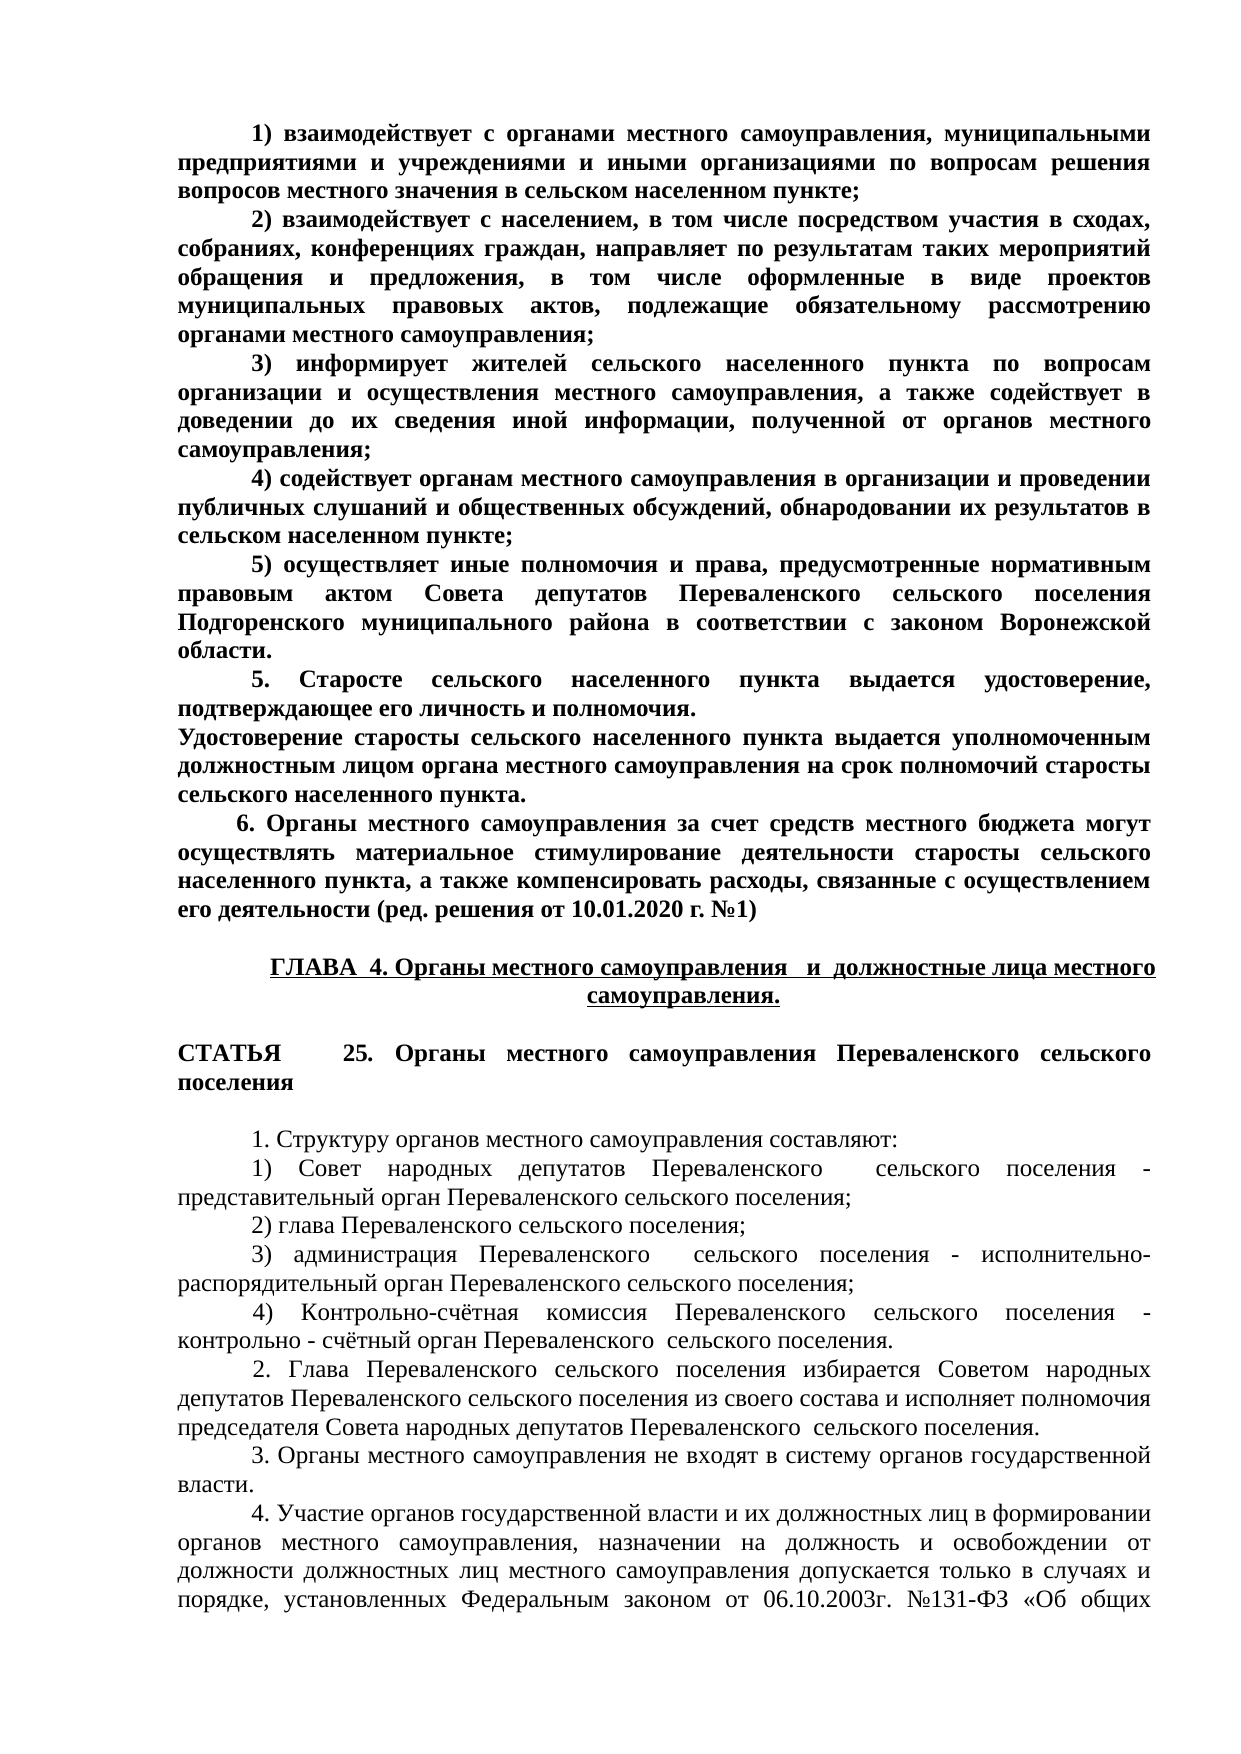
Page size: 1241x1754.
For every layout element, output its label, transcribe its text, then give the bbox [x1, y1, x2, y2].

text СТАТЬЯ 25. Органы местного самоуправления Переваленского сельского поселения [177, 1038, 1152, 1096]
text 2) глава Переваленского сельского поселения; [177, 1211, 1152, 1239]
text 1. Структуру органов местного самоуправления составляют: [177, 1124, 1152, 1153]
text 5. Старосте сельского населенного пункта выдается удостоверение, подтверждающее его личность и полномочия. [177, 664, 1152, 722]
text 4) содействует органам местного самоуправления в организации и проведении публичных слушаний и общественных обсуждений, обнародовании их результатов в сельском населенном пункте; [177, 463, 1152, 549]
text 3) информирует жителей сельского населенного пункта по вопросам организации и осуществления местного самоуправления, а также содействует в доведении до их сведения иной информации, полученной от органов местного самоуправления; [177, 348, 1152, 463]
text Удостоверение старосты сельского населенного пункта выдается уполномоченным должностным лицом органа местного самоуправления на срок полномочий старосты сельского населенного пункта. [177, 722, 1152, 808]
text 2. Глава Переваленского сельского поселения избирается Советом народных депутатов Переваленского сельского поселения из своего состава и исполняет полномочия председателя Совета народных депутатов Переваленского сельского поселения. [177, 1354, 1152, 1441]
text ГЛАВА 4. Органы местного самоуправления и должностные лица местного самоуправления. [177, 952, 1190, 1009]
text 6. Органы местного самоуправления за счет средств местного бюджета могут осуществлять материальное стимулирование деятельности старосты сельского населенного пункта, а также компенсировать расходы, связанные с осуществлением его деятельности (ред. решения от 10.01.2020 г. №1) [177, 808, 1152, 923]
text 4) Контрольно-счётная комиссия Переваленского сельского поселения - контрольно - счётный орган Переваленского сельского поселения. [177, 1297, 1152, 1354]
text 3) администрация Переваленского сельского поселения - исполнительно-распорядительный орган Переваленского сельского поселения; [177, 1239, 1152, 1297]
text 1) взаимодействует с органами местного самоуправления, муниципальными предприятиями и учреждениями и иными организациями по вопросам решения вопросов местного значения в сельском населенном пункте; [177, 118, 1152, 204]
text 1) Совет народных депутатов Переваленского сельского поселения - представительный орган Переваленского сельского поселения; [177, 1153, 1152, 1211]
text 2) взаимодействует с населением, в том числе посредством участия в сходах, собраниях, конференциях граждан, направляет по результатам таких мероприятий обращения и предложения, в том числе оформленные в виде проектов муниципальных правовых актов, подлежащие обязательному рассмотрению органами местного самоуправления; [177, 204, 1152, 348]
text 3. Органы местного самоуправления не входят в систему органов государственной власти. [177, 1441, 1152, 1498]
text 5) осуществляет иные полномочия и права, предусмотренные нормативным правовым актом Совета депутатов Переваленского сельского поселения Подгоренского муниципального района в соответствии с законом Воронежской области. [177, 549, 1152, 664]
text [177, 1498, 1152, 1613]
